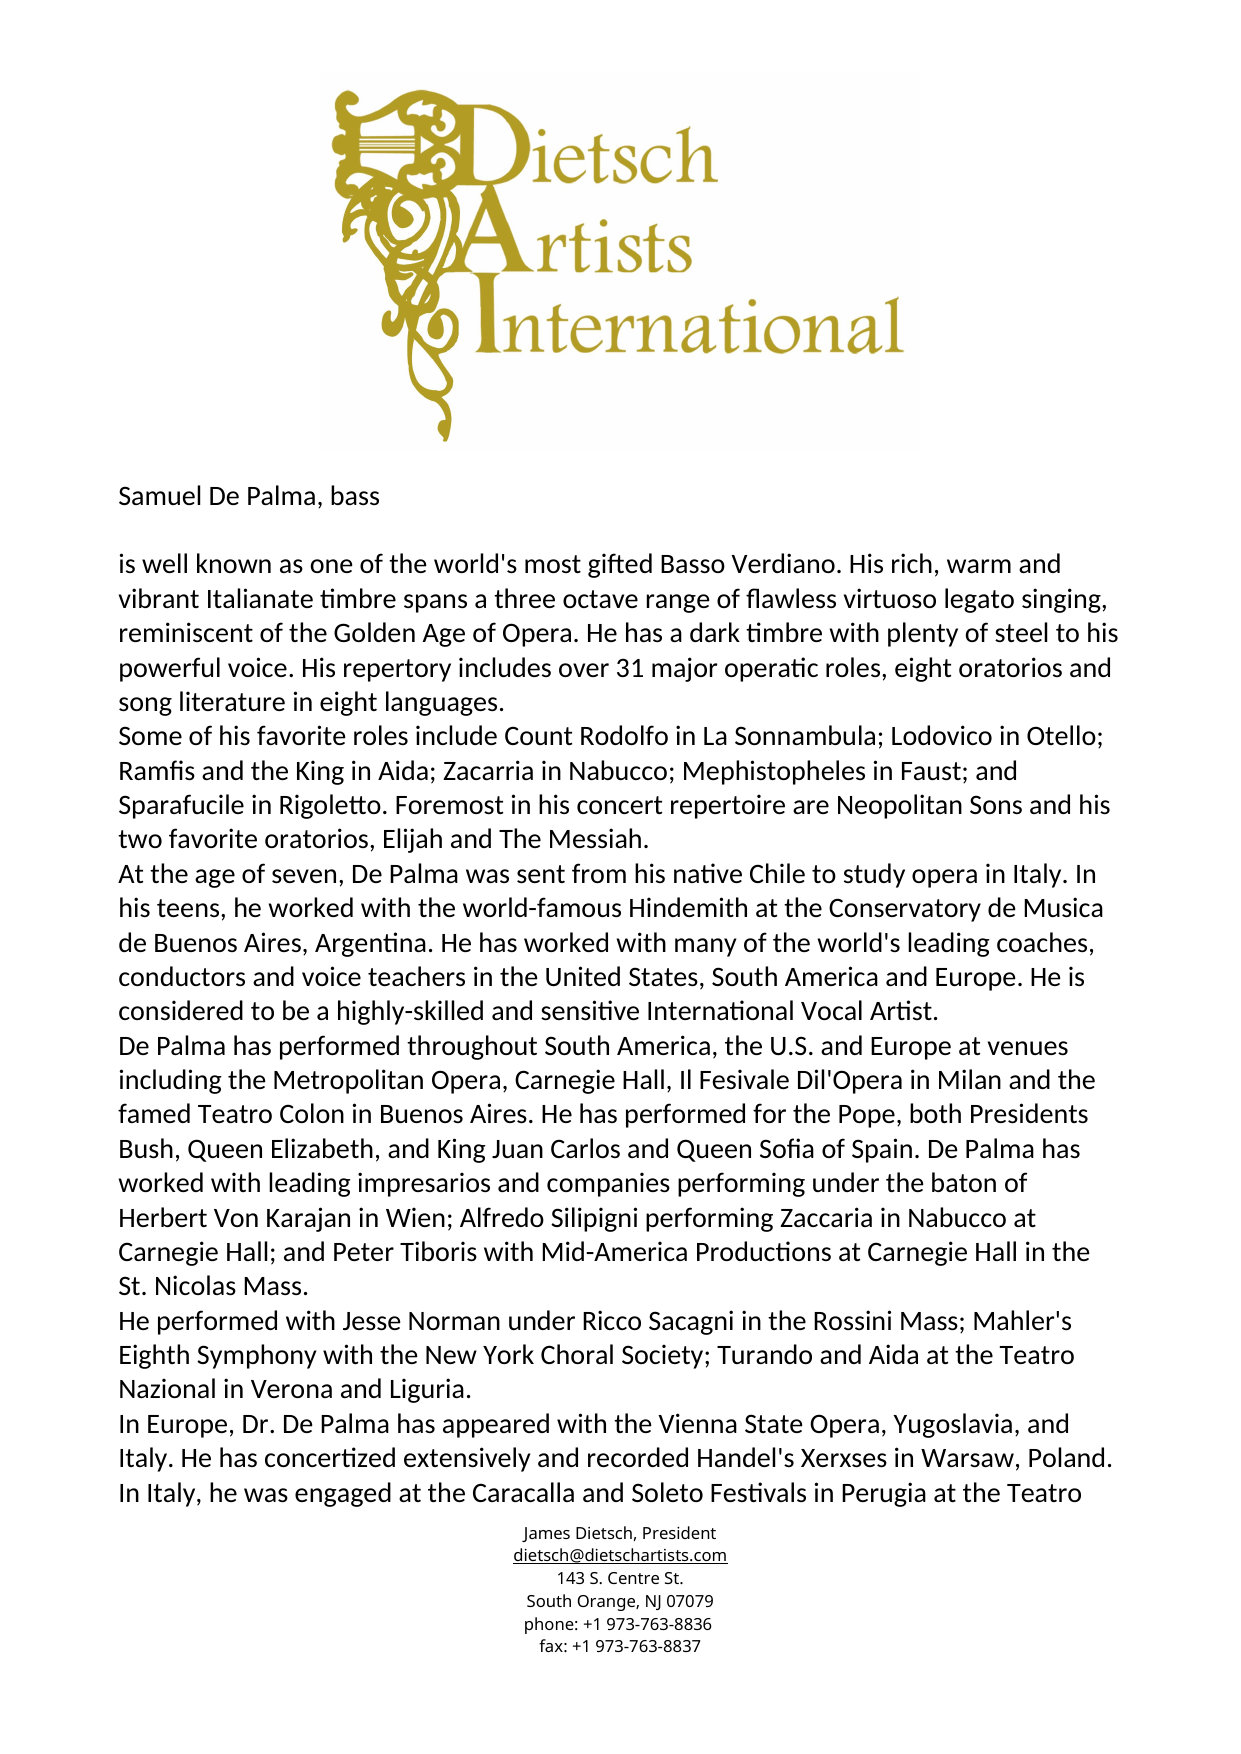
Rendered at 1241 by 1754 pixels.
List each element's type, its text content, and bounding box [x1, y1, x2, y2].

text Samuel De Palma, bass [118, 478, 1122, 512]
picture [320, 73, 920, 450]
text is well known as one of the world's most gifted Basso Verdiano. His rich, warm and vibrant Italianate timbre spans a three octave range of flawless virtuoso legato singing, reminiscent of the Golden Age of Opera. He has a dark timbre with plenty of steel to his powerful voice. His repertory includes over 31 major operatic roles, eight oratorios and song literature in eight languages. [118, 547, 1122, 718]
